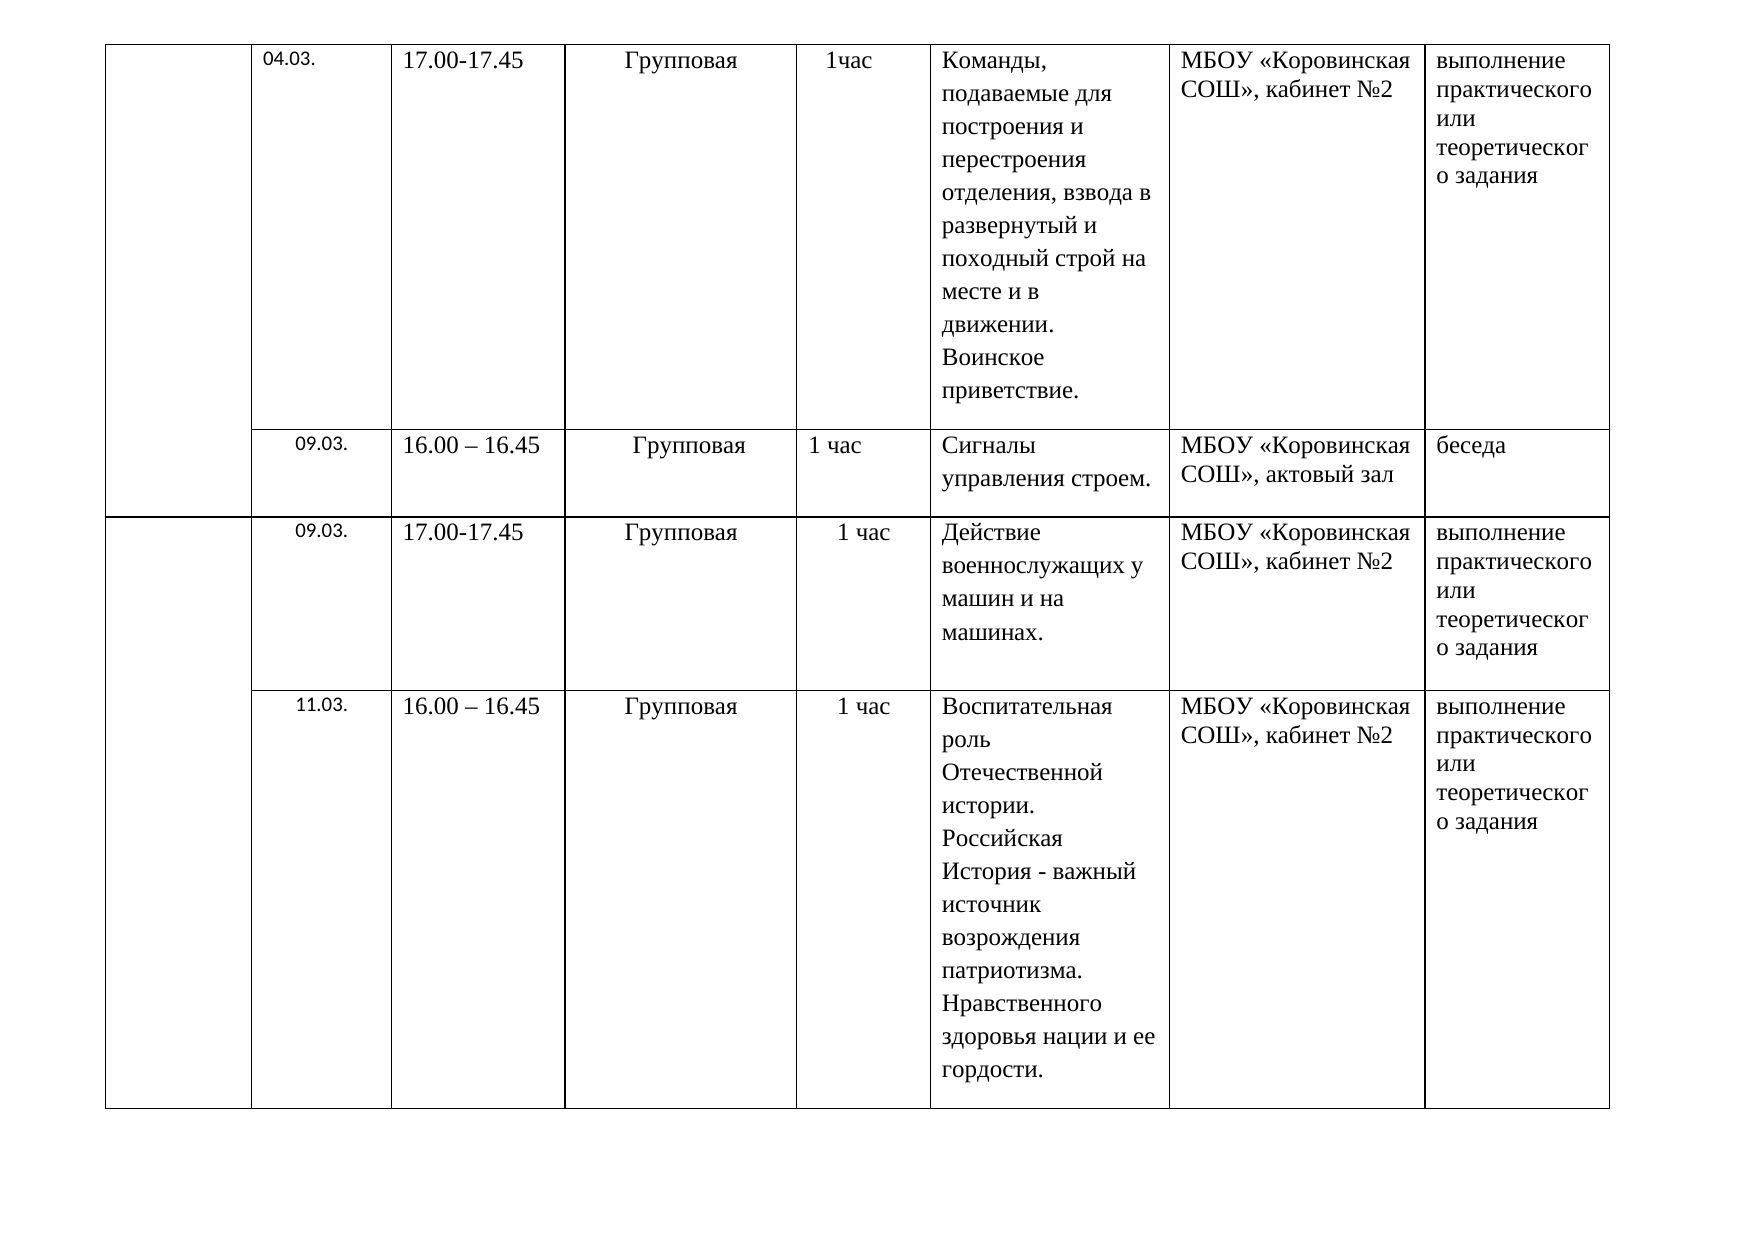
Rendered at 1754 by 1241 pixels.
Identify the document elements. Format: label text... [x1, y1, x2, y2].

table_cell Действие военнослужащих у машин и на машинах. [931, 518, 1169, 690]
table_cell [1170, 45, 1424, 429]
table_cell МБОУ «Коровинская СОШ», кабинет №2 [1170, 518, 1424, 690]
table_cell Команды, подаваемые для построения и перестроения отделения, взвода в развернутый и походный строй на месте и в движении. Воинское приветствие. [931, 45, 1169, 429]
table_cell 11.03. [252, 691, 391, 1108]
table_cell 17.00-17.45 [392, 45, 564, 429]
table_cell [106, 518, 251, 1108]
table_cell 16.00 – 16.45 [392, 430, 564, 516]
table_cell 17.00-17.45 [392, 518, 564, 690]
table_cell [1426, 45, 1609, 429]
table_cell Воспитательная роль Отечественной истории. Российская История - важный источник возрождения патриотизма. Нравственного здоровья нации и ее гордости. [931, 691, 1169, 1108]
table_cell 16.00 – 16.45 [392, 691, 564, 1108]
table_cell МБОУ «Коровинская СОШ», актовый зал [1170, 430, 1424, 516]
table_cell 09.03. [252, 518, 391, 690]
table_cell 1час [797, 45, 930, 429]
table_cell Групповая [566, 430, 796, 516]
table_cell Групповая [566, 691, 796, 1108]
table_cell Сигналы управления строем. [931, 430, 1169, 516]
table_cell 1 час [797, 518, 930, 690]
table_cell 09.03. [252, 430, 391, 516]
table_cell выполнение практического или теоретического задания [1426, 518, 1609, 690]
table_cell 04.03. [252, 45, 391, 429]
table_cell 1 час [797, 430, 930, 516]
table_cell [1170, 691, 1424, 1108]
table_cell беседа [1426, 430, 1609, 516]
table_cell 1 час [797, 691, 930, 1108]
table_cell Групповая [566, 45, 796, 429]
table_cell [1426, 691, 1609, 1108]
table_cell Групповая [566, 518, 796, 690]
